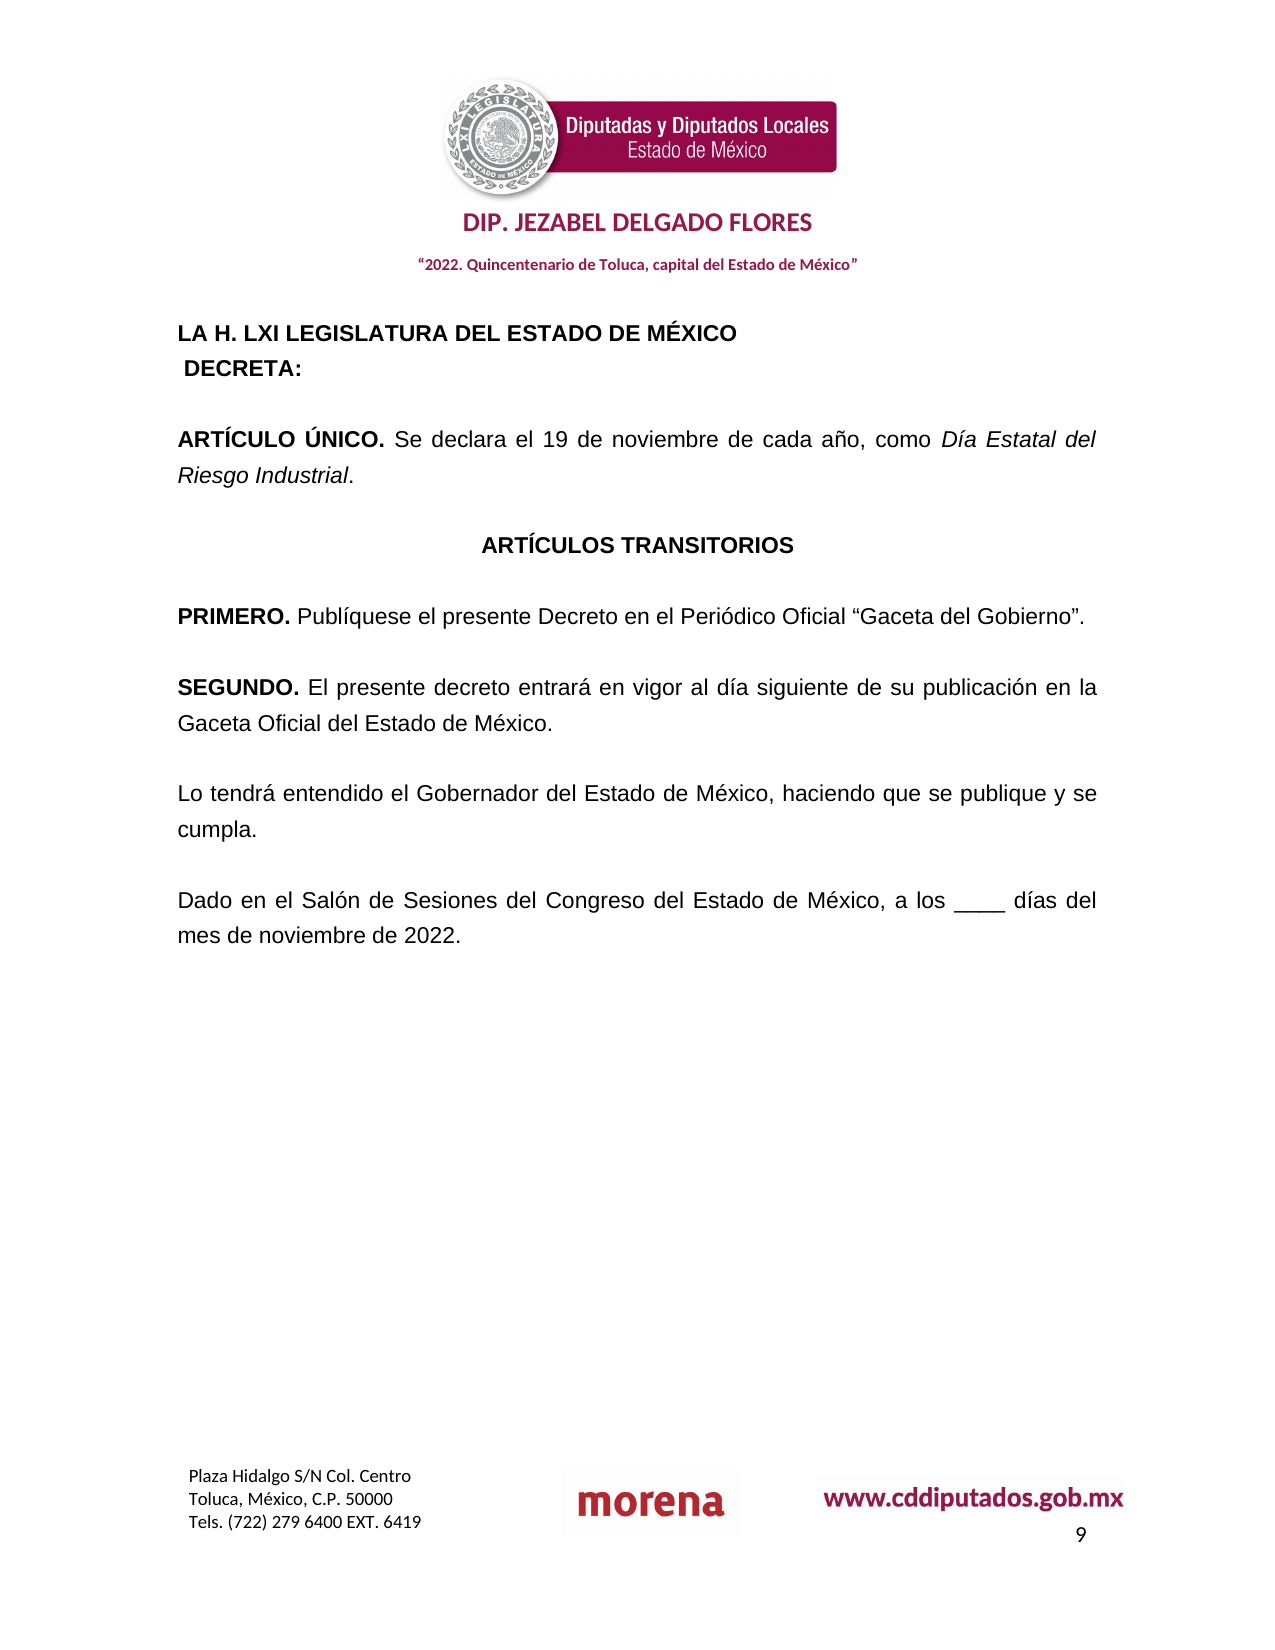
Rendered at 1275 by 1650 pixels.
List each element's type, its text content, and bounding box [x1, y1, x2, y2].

text PRIMERO. Publíquese el presente Decreto en el Periódico Oficial “Gaceta del Gobierno”. [177, 596, 1098, 632]
text SEGUNDO. El presente decreto entrará en vigor al día siguiente de su publicación en la Gaceta Oficial del Estado de México. [177, 667, 1098, 738]
text Lo tendrá entendido el Gobernador del Estado de México, haciendo que se publique y se cumpla. [177, 773, 1098, 844]
text ARTÍCULOS TRANSITORIOS [177, 526, 1098, 561]
picture [813, 1474, 1124, 1513]
text Dado en el Salón de Sesiones del Congreso del Estado de México, a los ____ días del mes de noviembre de 2022. [177, 880, 1098, 951]
picture [438, 73, 837, 205]
text LA H. LXI LEGISLATURA DEL ESTADO DE MÉXICO [177, 313, 1098, 348]
picture [561, 1466, 739, 1537]
text DECRETA: [177, 348, 1098, 384]
text ARTÍCULO ÚNICO. Se declara el 19 de noviembre de cada año, como Día Estatal del Riesgo Industrial. [177, 419, 1098, 490]
